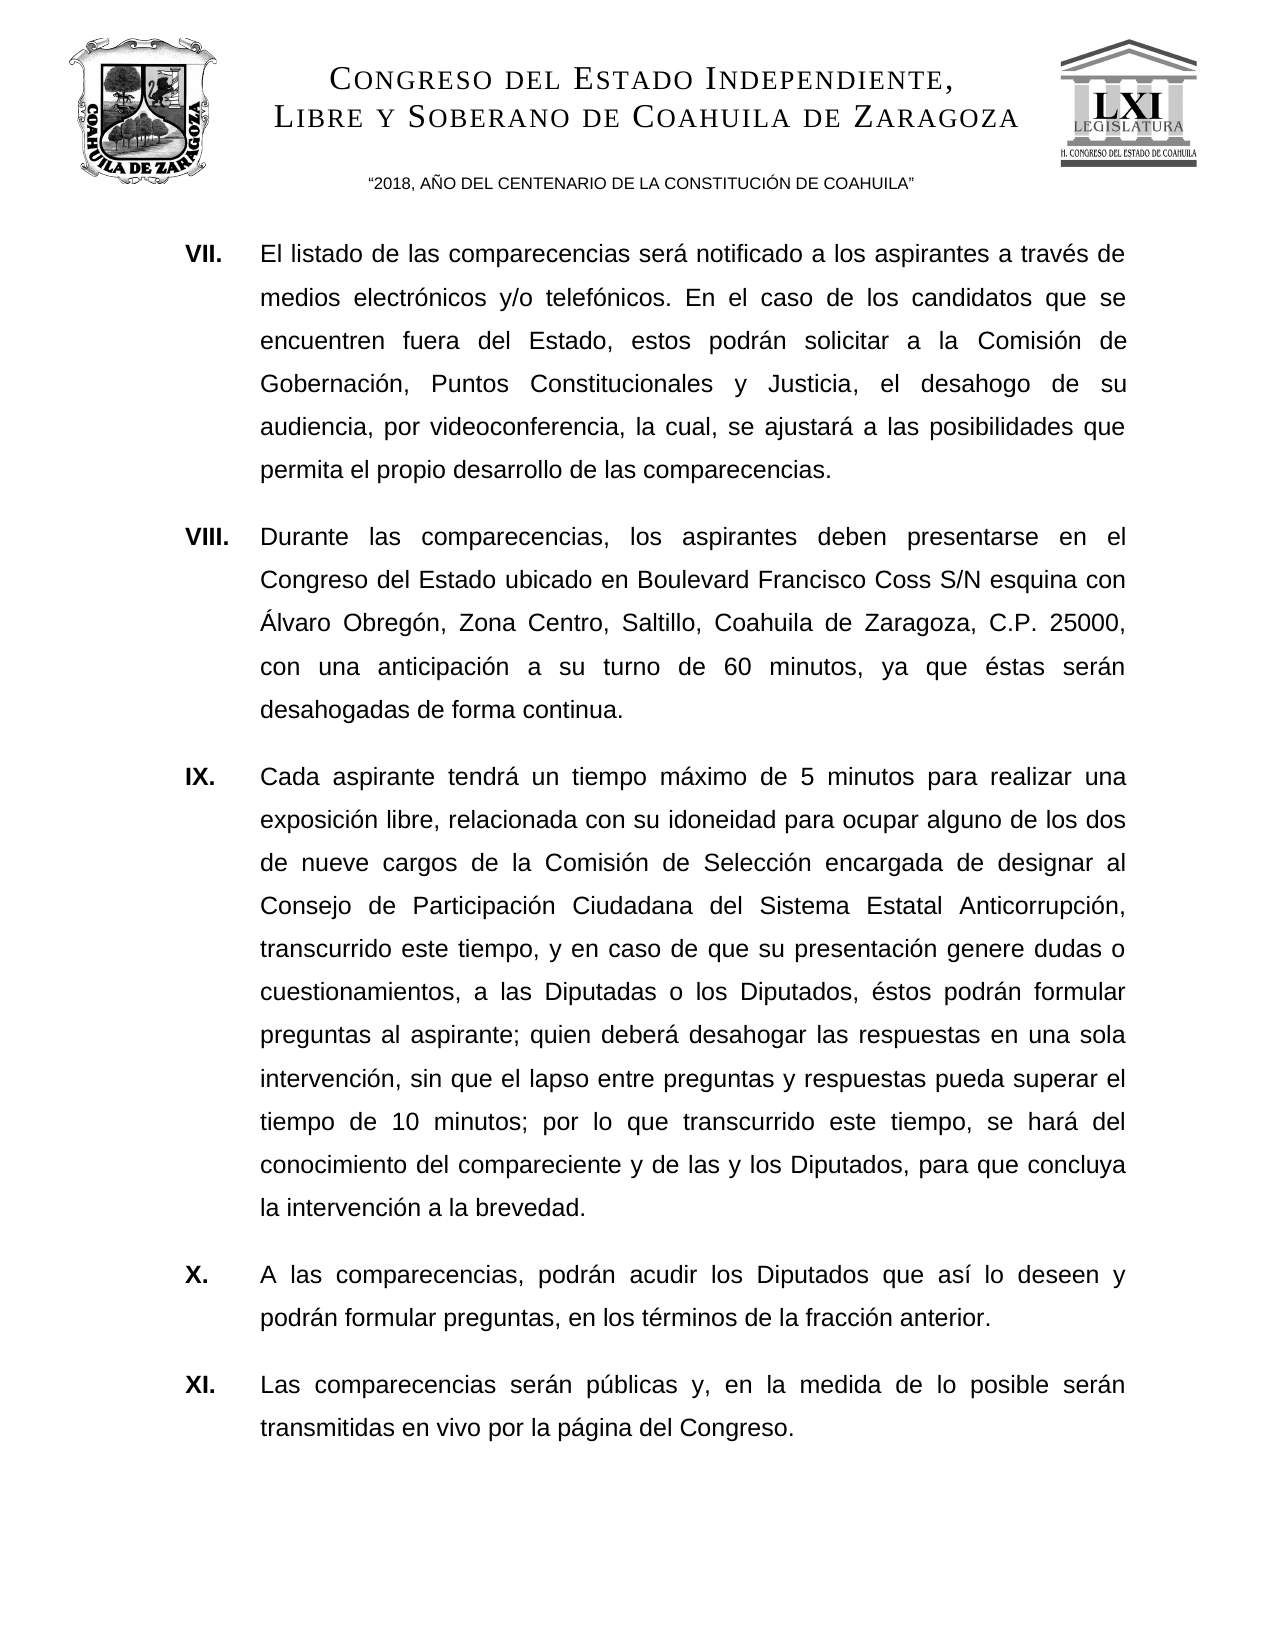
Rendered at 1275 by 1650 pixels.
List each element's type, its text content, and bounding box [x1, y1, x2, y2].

list Las comparecencias serán públicas y, en la medida de lo posible serán transmitidas en vivo por la página del Congreso. [185, 1370, 1127, 1442]
list El listado de las comparecencias será notificado a los aspirantes a través de medios electrónicos y/o telefónicos. En el caso de los candidatos que se encuentren fuera del Estado, estos podrán solicitar a la Comisión de Gobernación, Puntos Constitucionales y Justicia, el desahogo de su audiencia, por videoconferencia, la cual, se ajustará a las posibilidades que permita el propio desarrollo de las comparecencias. [185, 239, 1127, 484]
picture [68, 38, 217, 184]
list Cada aspirante tendrá un tiempo máximo de 5 minutos para realizar una exposición libre, relacionada con su idoneidad para ocupar alguno de los dos de nueve cargos de la Comisión de Selección encargada de designar al Consejo de Participación Ciudadana del Sistema Estatal Anticorrupción, transcurrido este tiempo, y en caso de que su presentación genere dudas o cuestionamientos, a las Diputadas o los Diputados, éstos podrán formular preguntas al aspirante; quien deberá desahogar las respuestas en una sola intervención, sin que el lapso entre preguntas y respuestas pueda superar el tiempo de 10 minutos; por lo que transcurrido este tiempo, se hará del conocimiento del compareciente y de las y los Diputados, para que concluya la intervención a la brevedad. [185, 762, 1127, 1222]
picture [1059, 36, 1198, 170]
list Durante las comparecencias, los aspirantes deben presentarse en el Congreso del Estado ubicado en Boulevard Francisco Coss S/N esquina con Álvaro Obregón, Zona Centro, Saltillo, Coahuila de Zaragoza, C.P. 25000, con una anticipación a su turno de 60 minutos, ya que éstas serán desahogadas de forma continua. [185, 522, 1127, 723]
list A las comparecencias, podrán acudir los Diputados que así lo deseen y podrán formular preguntas, en los términos de la fracción anterior. [185, 1260, 1127, 1332]
